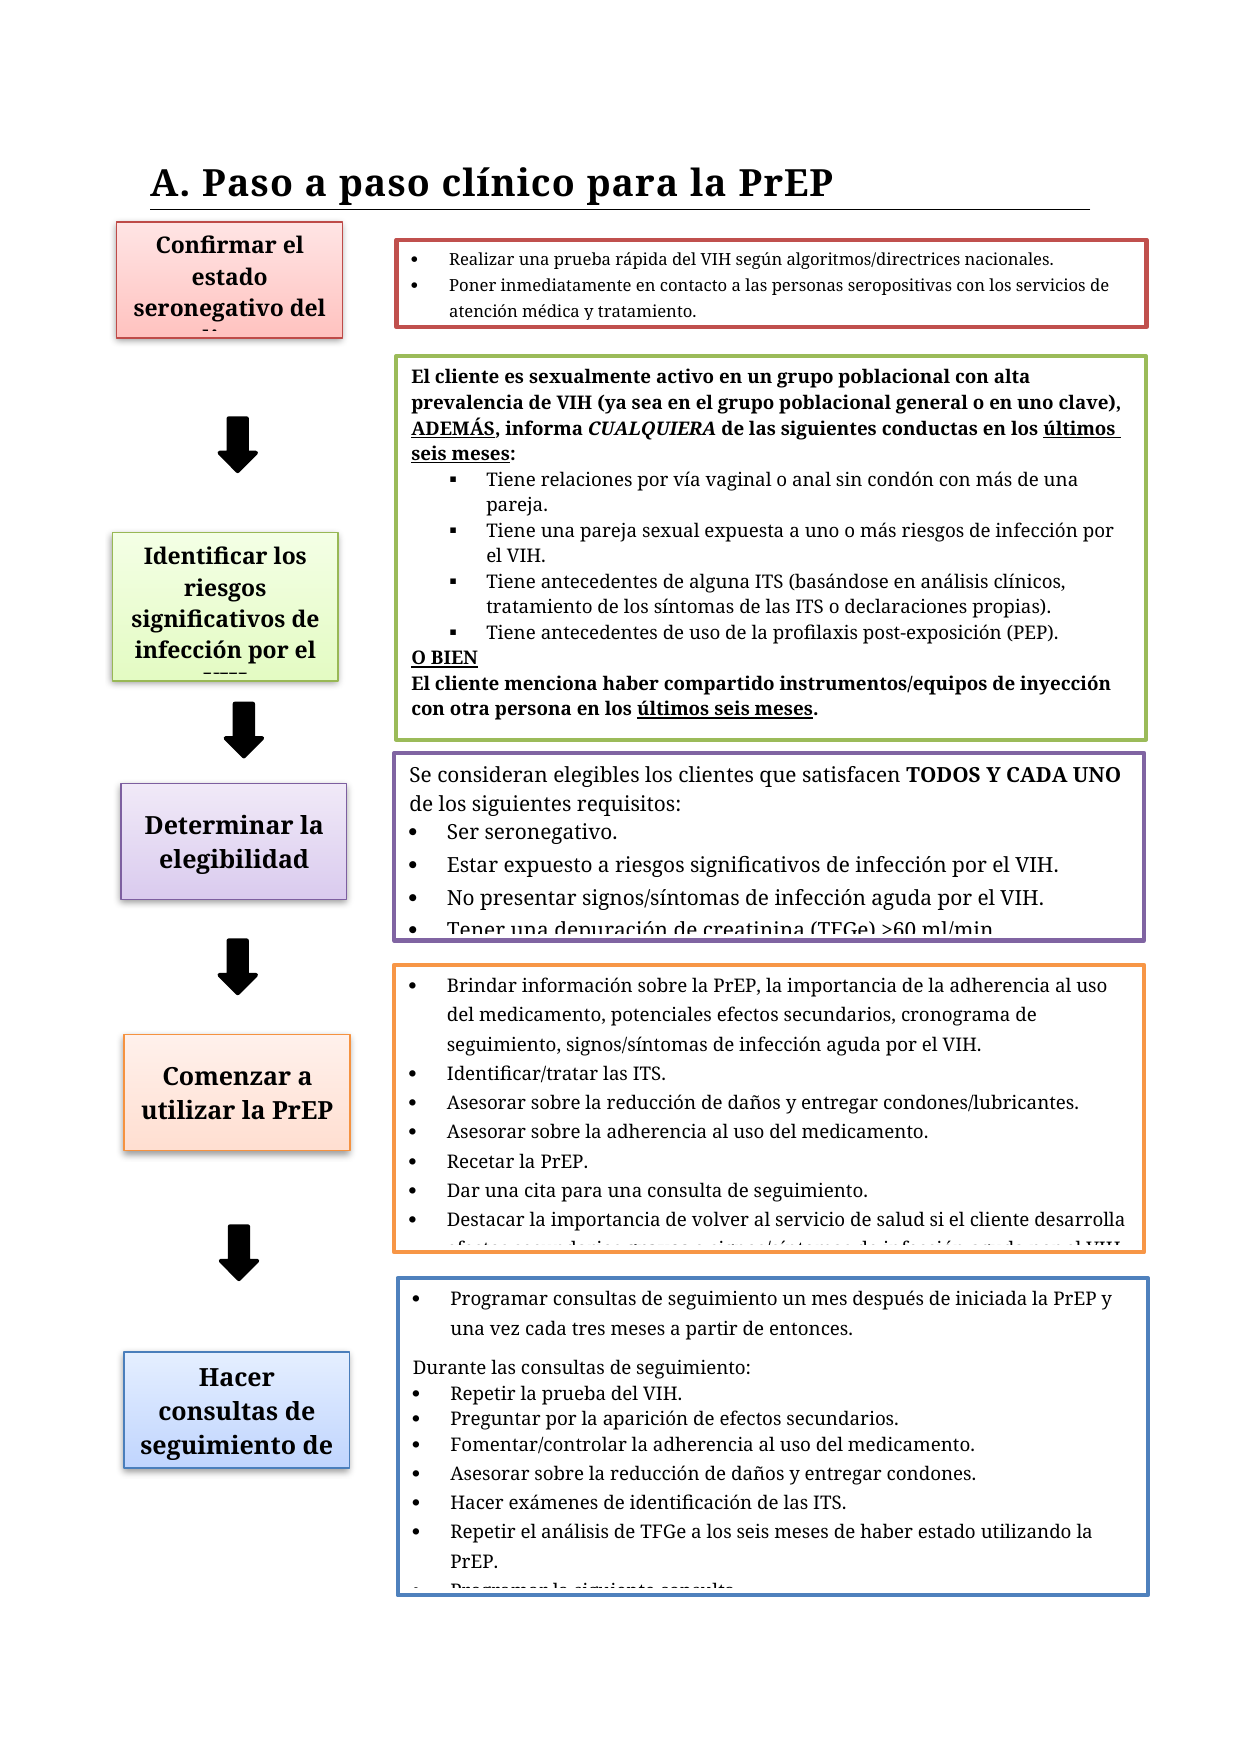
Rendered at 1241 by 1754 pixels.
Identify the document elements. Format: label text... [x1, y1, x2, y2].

subtitle A. Paso a paso clínico para la PrEP [150, 156, 1090, 209]
